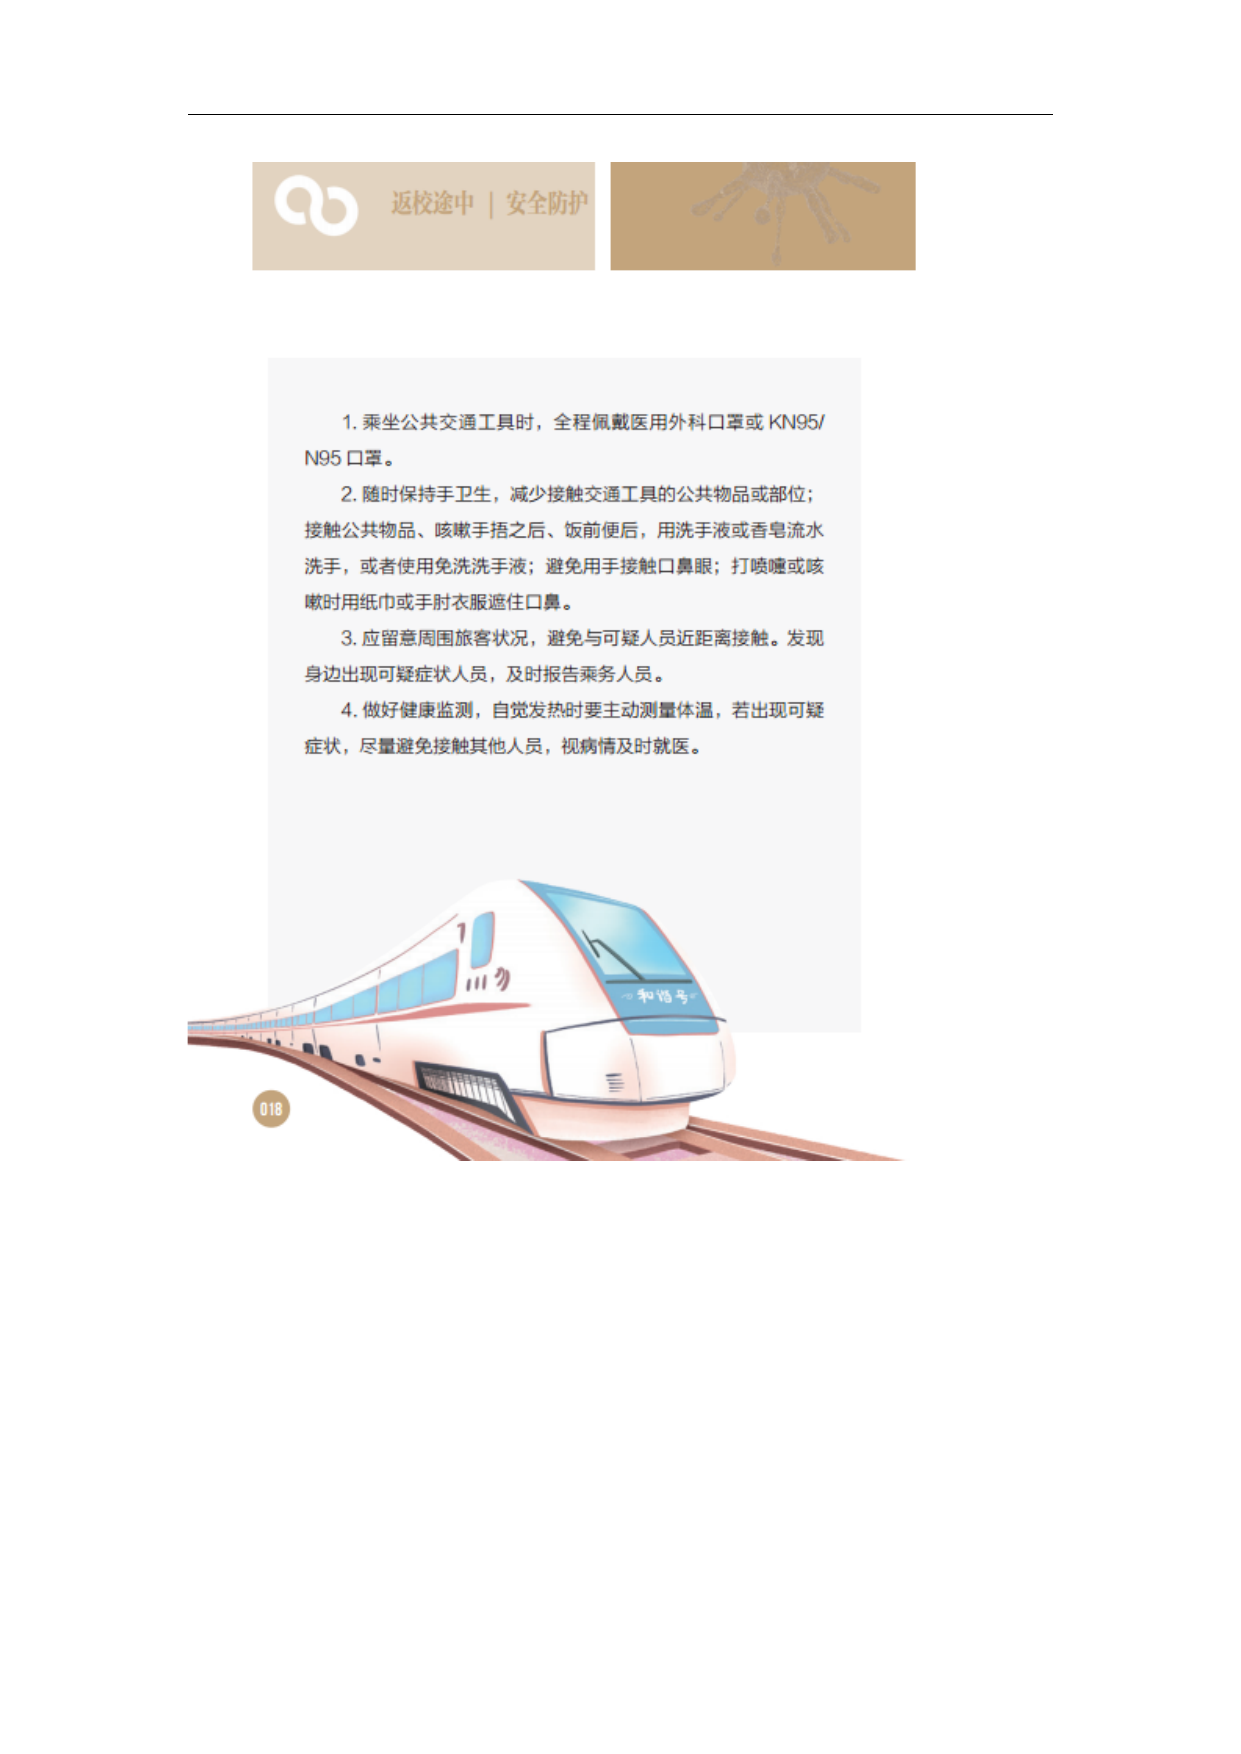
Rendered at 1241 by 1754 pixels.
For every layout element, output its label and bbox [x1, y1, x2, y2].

picture [187, 162, 916, 1161]
